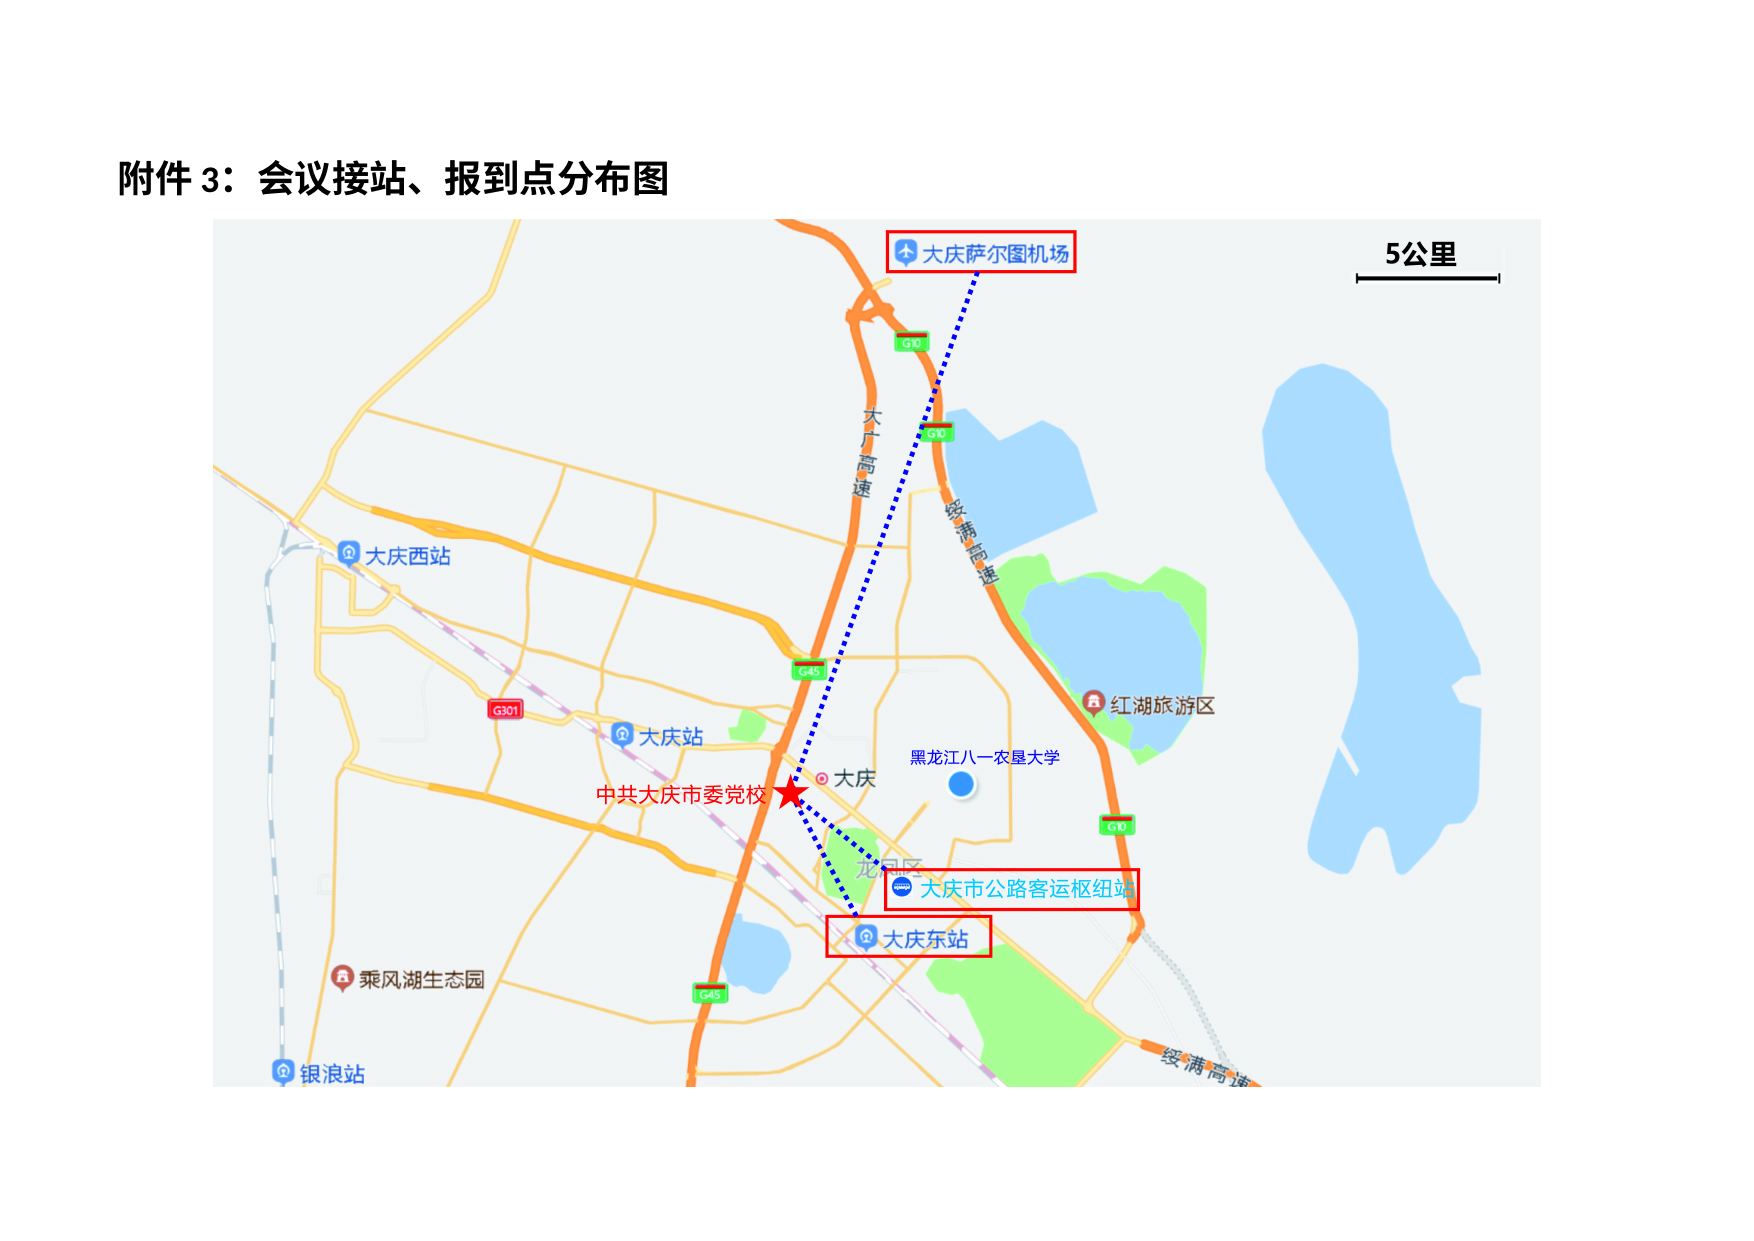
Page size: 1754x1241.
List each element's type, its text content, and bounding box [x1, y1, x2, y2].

picture [212, 219, 1542, 1087]
text 附件3：会议接站、报到点分布图 [118, 149, 1636, 203]
